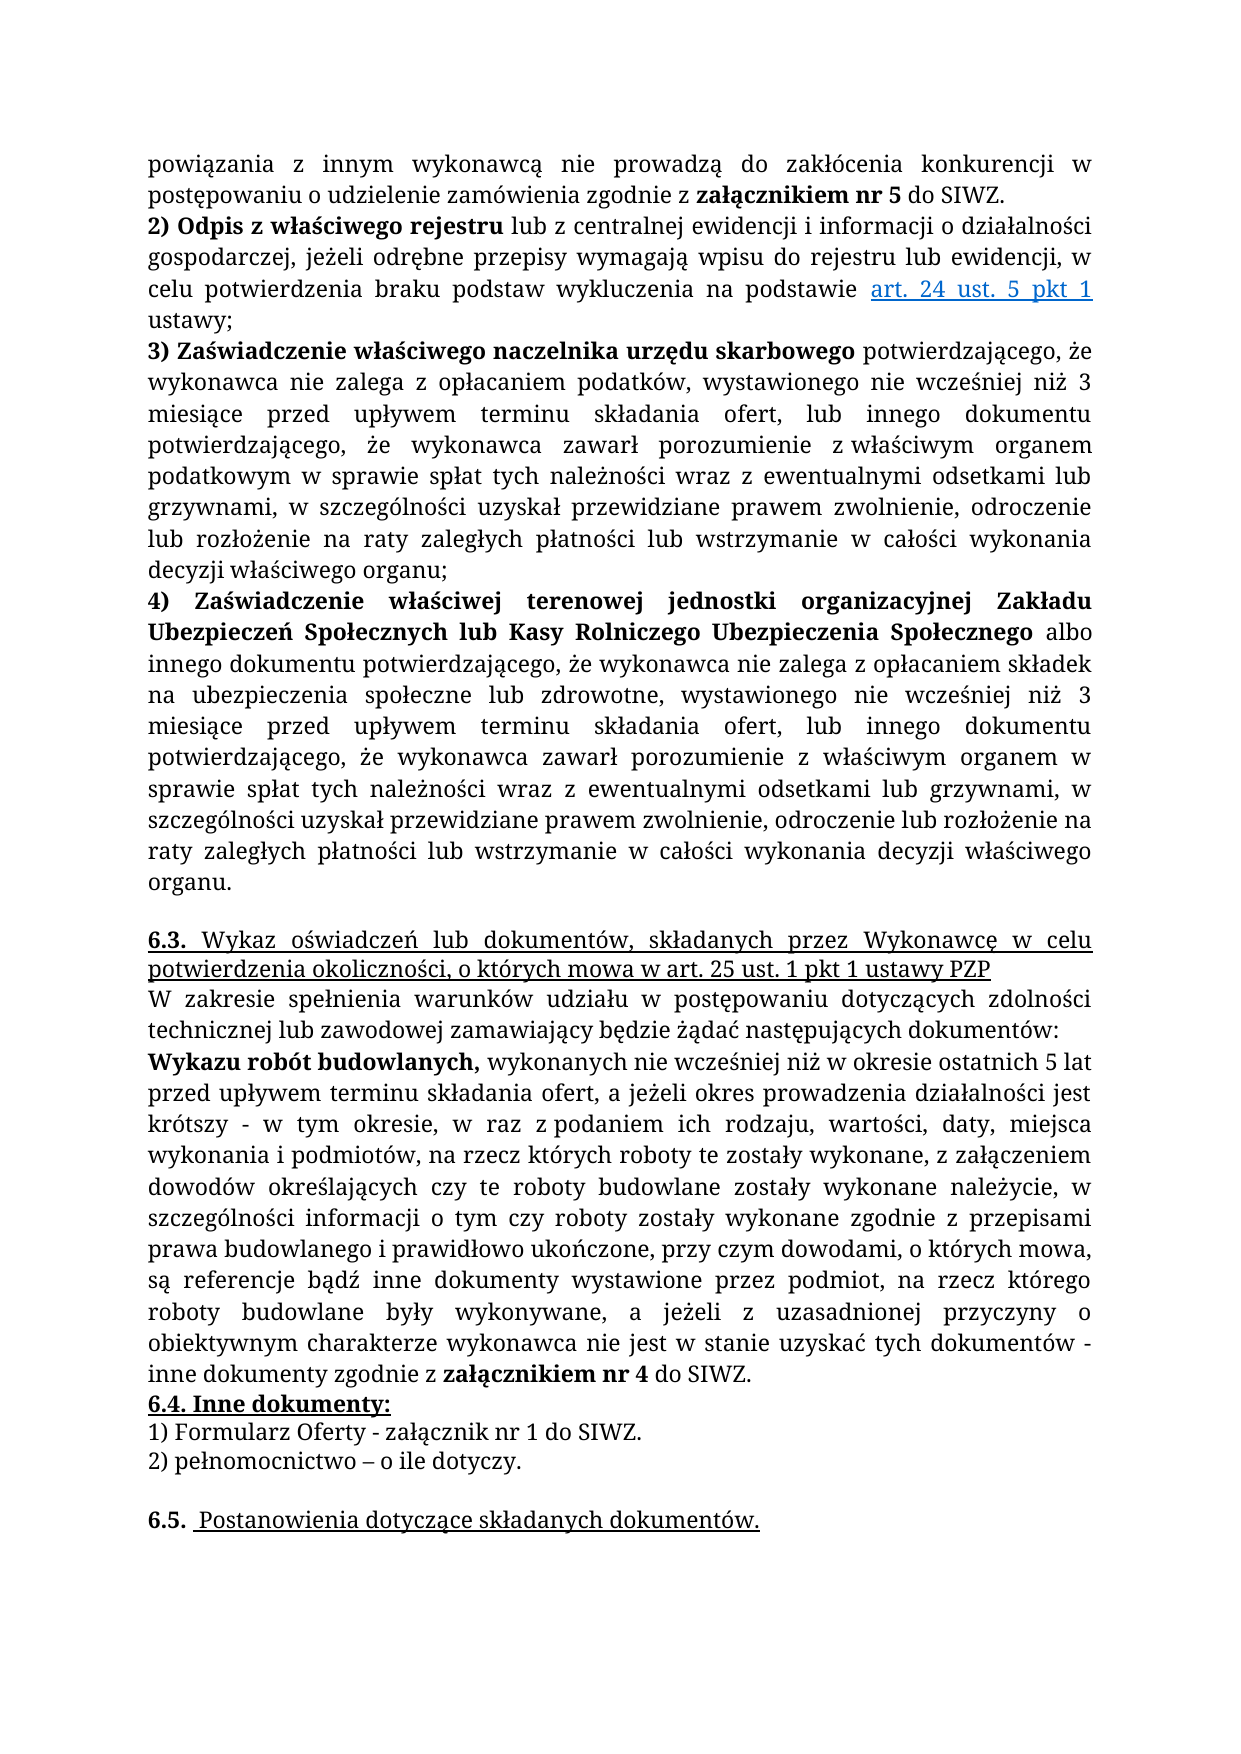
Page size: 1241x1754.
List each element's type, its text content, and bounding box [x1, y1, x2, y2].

text 6.4. Inne dokumenty: [148, 1389, 1093, 1418]
text 2) pełnomocnictwo – o ile dotyczy. [148, 1447, 1093, 1475]
text 3) Zaświadczenie właściwego naczelnika urzędu skarbowego potwierdzającego, że wykonawca nie zalega z opłacaniem podatków, wystawionego nie wcześniej niż 3 miesiące przed upływem terminu składania ofert, lub innego dokumentu potwierdzającego, że wykonawca zawarł porozumienie z właściwym organem podatkowym w sprawie spłat tych należności wraz z ewentualnymi odsetkami lub grzywnami, w szczególności uzyskał przewidziane prawem zwolnienie, odroczenie lub rozłożenie na raty zaległych płatności lub wstrzymanie w całości wykonania decyzji właściwego organu; [148, 335, 1093, 585]
text 6.3. Wykaz oświadczeń lub dokumentów, składanych przez Wykonawcę w celu potwierdzenia okoliczności, o których mowa w art. 25 ust. 1 pkt 1 ustawy PZP [148, 926, 1093, 951]
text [148, 148, 1093, 210]
text Wykazu robót budowlanych, wykonanych nie wcześniej niż w okresie ostatnich 5 lat przed upływem terminu składania ofert, a jeżeli okres prowadzenia działalności jest krótszy - w tym okresie, w raz z podaniem ich rodzaju, wartości, daty, miejsca wykonania i podmiotów, na rzecz których roboty te zostały wykonane, z załączeniem dowodów określających czy te roboty budowlane zostały wykonane należycie, w szczególności informacji o tym czy roboty zostały wykonane zgodnie z przepisami prawa budowlanego i prawidłowo ukończone, przy czym dowodami, o których mowa, są referencje bądź inne dokumenty wystawione przez podmiot, na rzecz którego roboty budowlane były wykonywane, a jeżeli z uzasadnionej przyczyny o obiektywnym charakterze wykonawca nie jest w stanie uzyskać tych dokumentów - inne dokumenty zgodnie z załącznikiem nr 4 do SIWZ. [148, 1046, 1093, 1389]
list 6.5. Postanowienia dotyczące składanych dokumentów. [148, 1504, 1093, 1535]
text W zakresie spełnienia warunków udziału w postępowaniu dotyczących zdolności technicznej lub zawodowej zamawiający będzie żądać następujących dokumentów: [148, 983, 1093, 1046]
text 6.3. Wykaz oświadczeń lub dokumentów, składanych przez Wykonawcę w celu potwierdzenia okoliczności, o których mowa w art. 25 ust. 1 pkt 1 ustawy PZP [148, 953, 1093, 983]
text 2) Odpis z właściwego rejestru lub z centralnej ewidencji i informacji o działalności gospodarczej, jeżeli odrębne przepisy wymagają wpisu do rejestru lub ewidencji, w celu potwierdzenia braku podstaw wykluczenia na podstawie art. 24 ust. 5 pkt 1 ustawy; [148, 210, 1093, 335]
text 1) Formularz Oferty - załącznik nr 1 do SIWZ. [148, 1418, 1093, 1447]
text 4) Zaświadczenie właściwej terenowej jednostki organizacyjnej Zakładu Ubezpieczeń Społecznych lub Kasy Rolniczego Ubezpieczenia Społecznego albo innego dokumentu potwierdzającego, że wykonawca nie zalega z opłacaniem składek na ubezpieczenia społeczne lub zdrowotne, wystawionego nie wcześniej niż 3 miesiące przed upływem terminu składania ofert, lub innego dokumentu potwierdzającego, że wykonawca zawarł porozumienie z właściwym organem w sprawie spłat tych należności wraz z ewentualnymi odsetkami lub grzywnami, w szczególności uzyskał przewidziane prawem zwolnienie, odroczenie lub rozłożenie na raty zaległych płatności lub wstrzymanie w całości wykonania decyzji właściwego organu. [148, 585, 1093, 898]
